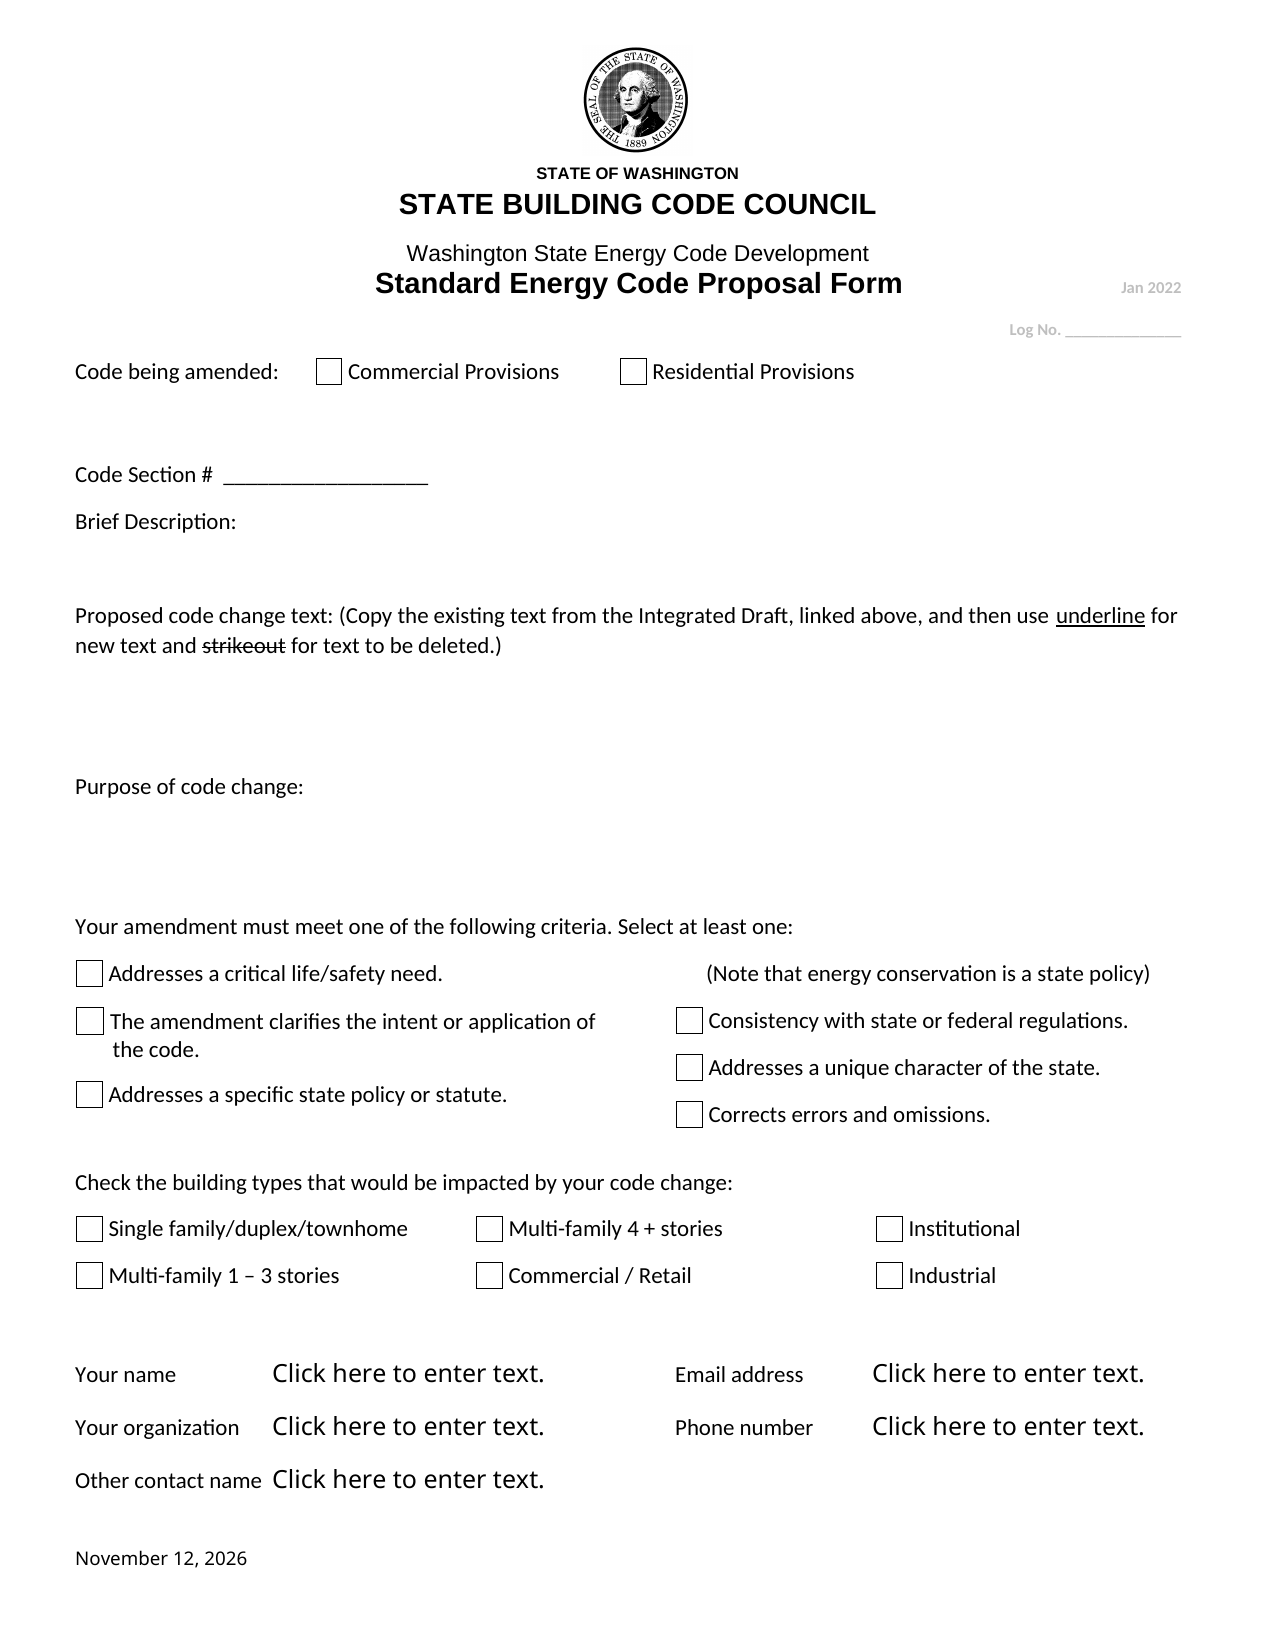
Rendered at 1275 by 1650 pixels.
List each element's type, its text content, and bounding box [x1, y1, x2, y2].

text Your name [75, 1355, 600, 1389]
text Standard Energy Code Proposal Form Jan 2022 [75, 266, 1200, 300]
text Email address [675, 1355, 1200, 1389]
text Multi-family 4 + stories [475, 1214, 800, 1243]
text Your organization [75, 1409, 600, 1443]
text Multi-family 1 – 3 stories [75, 1261, 400, 1289]
text Addresses a critical life/safety need. [75, 959, 600, 987]
text Other contact name [75, 1462, 600, 1496]
text Proposed code change text: (Copy the existing text from the Integrated Draft, linked above, and then use underline for new text and strikeout for text to be deleted.) [75, 601, 1200, 659]
text (Note that energy conservation is a state policy) [675, 959, 1200, 987]
text Consistency with state or federal regulations. [675, 1006, 1200, 1034]
text Single family/duplex/townhome [75, 1214, 422, 1243]
text Purpose of code change: [75, 772, 1200, 800]
text Log No. ______________ [75, 319, 1200, 339]
text Washington State Energy Code Development [75, 240, 1200, 266]
text Brief Description: [75, 507, 1200, 535]
text Industrial [875, 1261, 1200, 1289]
text Check the building types that would be impacted by your code change: [75, 1168, 1200, 1196]
text Code being amended: Commercial Provisions Residential Provisions [75, 357, 1200, 386]
text Corrects errors and omissions. [675, 1100, 1200, 1128]
text Your amendment must meet one of the following criteria. Select at least one: [75, 912, 1200, 941]
text Commercial / Retail [475, 1261, 800, 1289]
text Addresses a unique character of the state. [675, 1053, 1200, 1081]
text Phone number [675, 1409, 1200, 1443]
text Addresses a specific state policy or statute. [75, 1080, 600, 1108]
text Institutional [875, 1214, 1200, 1243]
picture [582, 45, 693, 156]
text Code Section # __________________ [75, 460, 1200, 488]
text The amendment clarifies the intent or application of the code. [75, 1006, 600, 1063]
